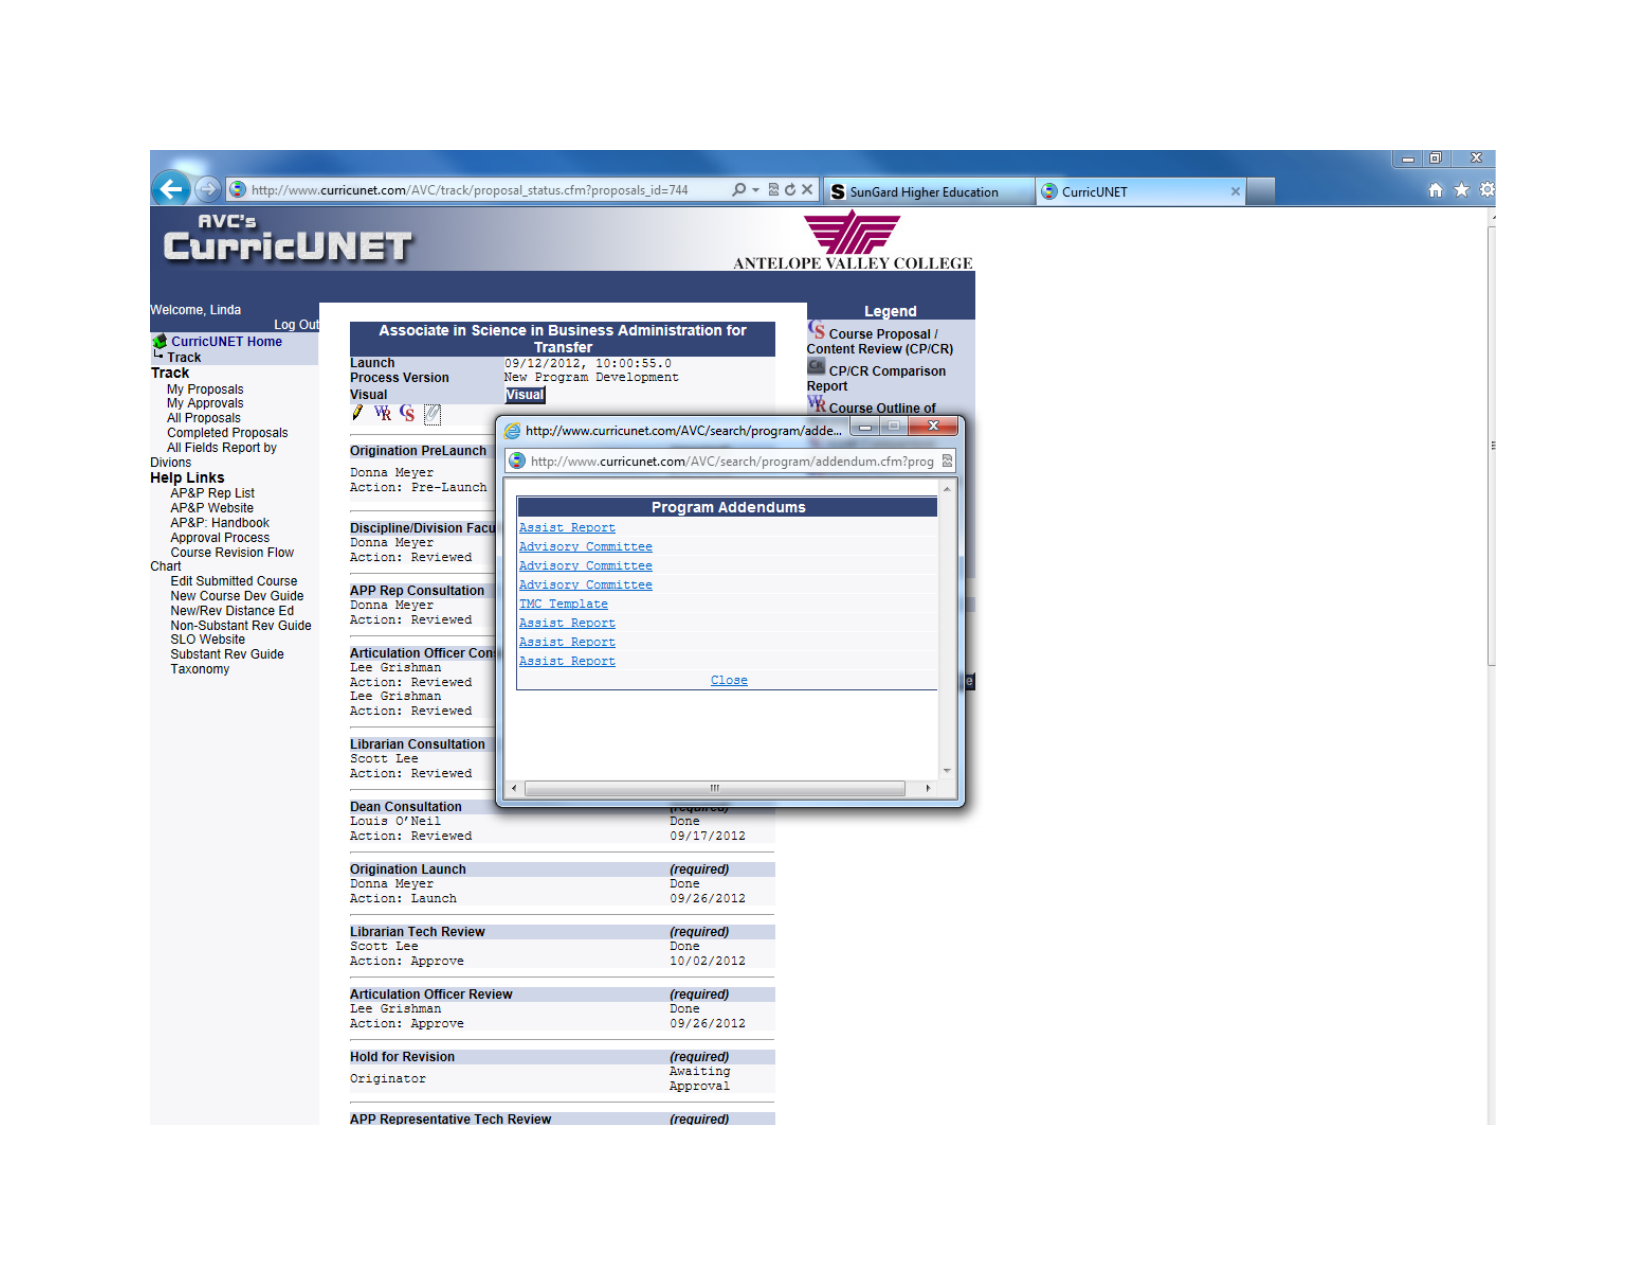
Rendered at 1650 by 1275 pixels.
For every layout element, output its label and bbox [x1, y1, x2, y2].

picture [150, 150, 1496, 1125]
